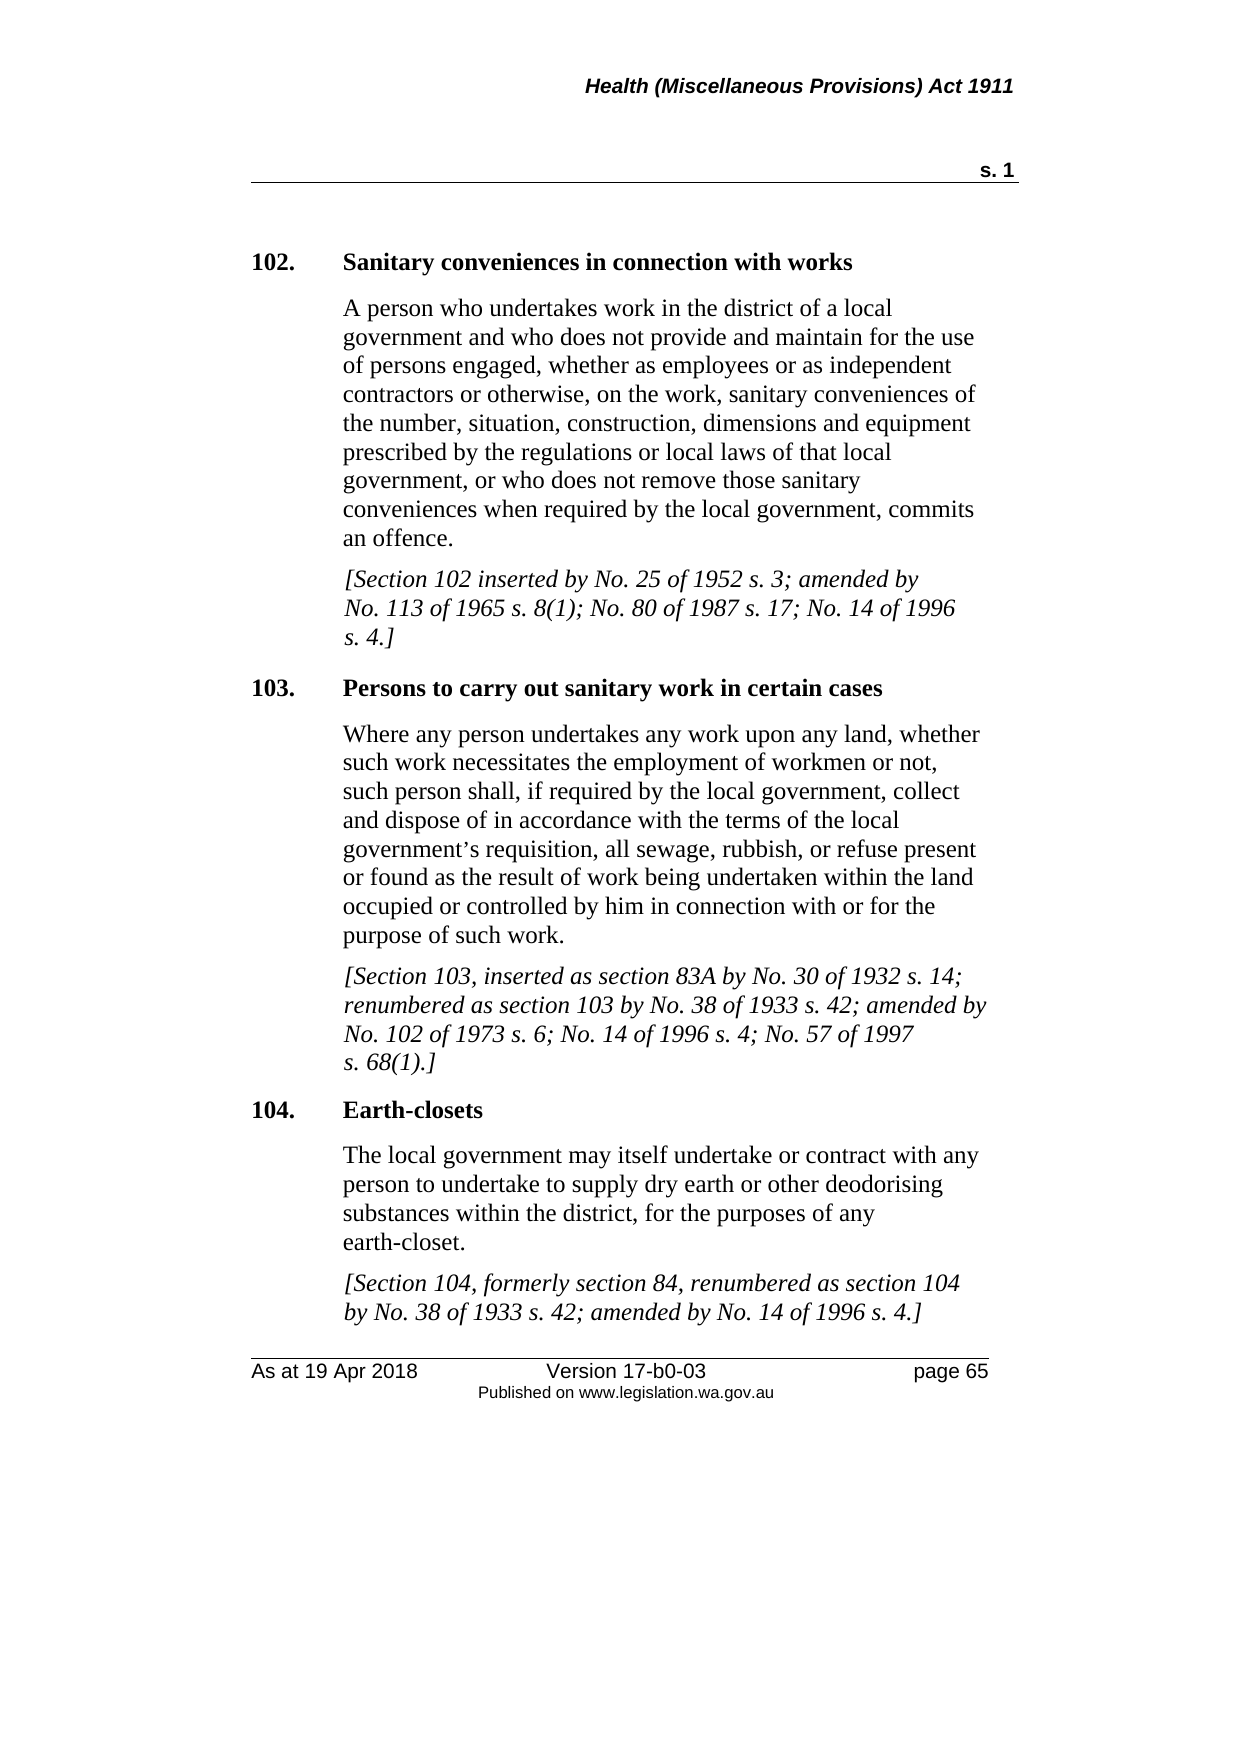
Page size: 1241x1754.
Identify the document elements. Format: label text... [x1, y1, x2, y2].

text A person who undertakes work in the district of a local government and who does not provide and maintain for the use of persons engaged, whether as employees or as independent contractors or otherwise, on the work, sanitary conveniences of the number, situation, construction, dimensions and equipment prescribed by the regulations or local laws of that local government, or who does not remove those sanitary conveniences when required by the local government, commits an offence. [251, 293, 989, 552]
text [Section 102 inserted by No. 25 of 1952 s. 3; amended by No. 113 of 1965 s. 8(1); No. 80 of 1987 s. 17; No. 14 of 1996 s. 4.] [251, 564, 989, 650]
text The local government may itself undertake or contract with any person to undertake to supply dry earth or other deodorising substances within the district, for the purposes of any earth-closet. [251, 1140, 989, 1255]
subtitle 103. Persons to carry out sanitary work in certain cases [251, 673, 989, 702]
subtitle 104. Earth-closets [251, 1095, 989, 1124]
subtitle 102. Sanitary conveniences in connection with works [251, 247, 989, 276]
text Where any person undertakes any work upon any land, whether such work necessitates the employment of workmen or not, such person shall, if required by the local government, collect and dispose of in accordance with the terms of the local government’s requisition, all sewage, rubbish, or refuse present or found as the result of work being undertaken within the land occupied or controlled by him in connection with or for the purpose of such work. [251, 719, 989, 949]
text [Section 103, inserted as section 83A by No. 30 of 1932 s. 14; renumbered as section 103 by No. 38 of 1933 s. 42; amended by No. 102 of 1973 s. 6; No. 14 of 1996 s. 4; No. 57 of 1997 s. 68(1).] [251, 961, 989, 1076]
text [Section 104, formerly section 84, renumbered as section 104 by No. 38 of 1933 s. 42; amended by No. 14 of 1996 s. 4.] [251, 1268, 989, 1325]
